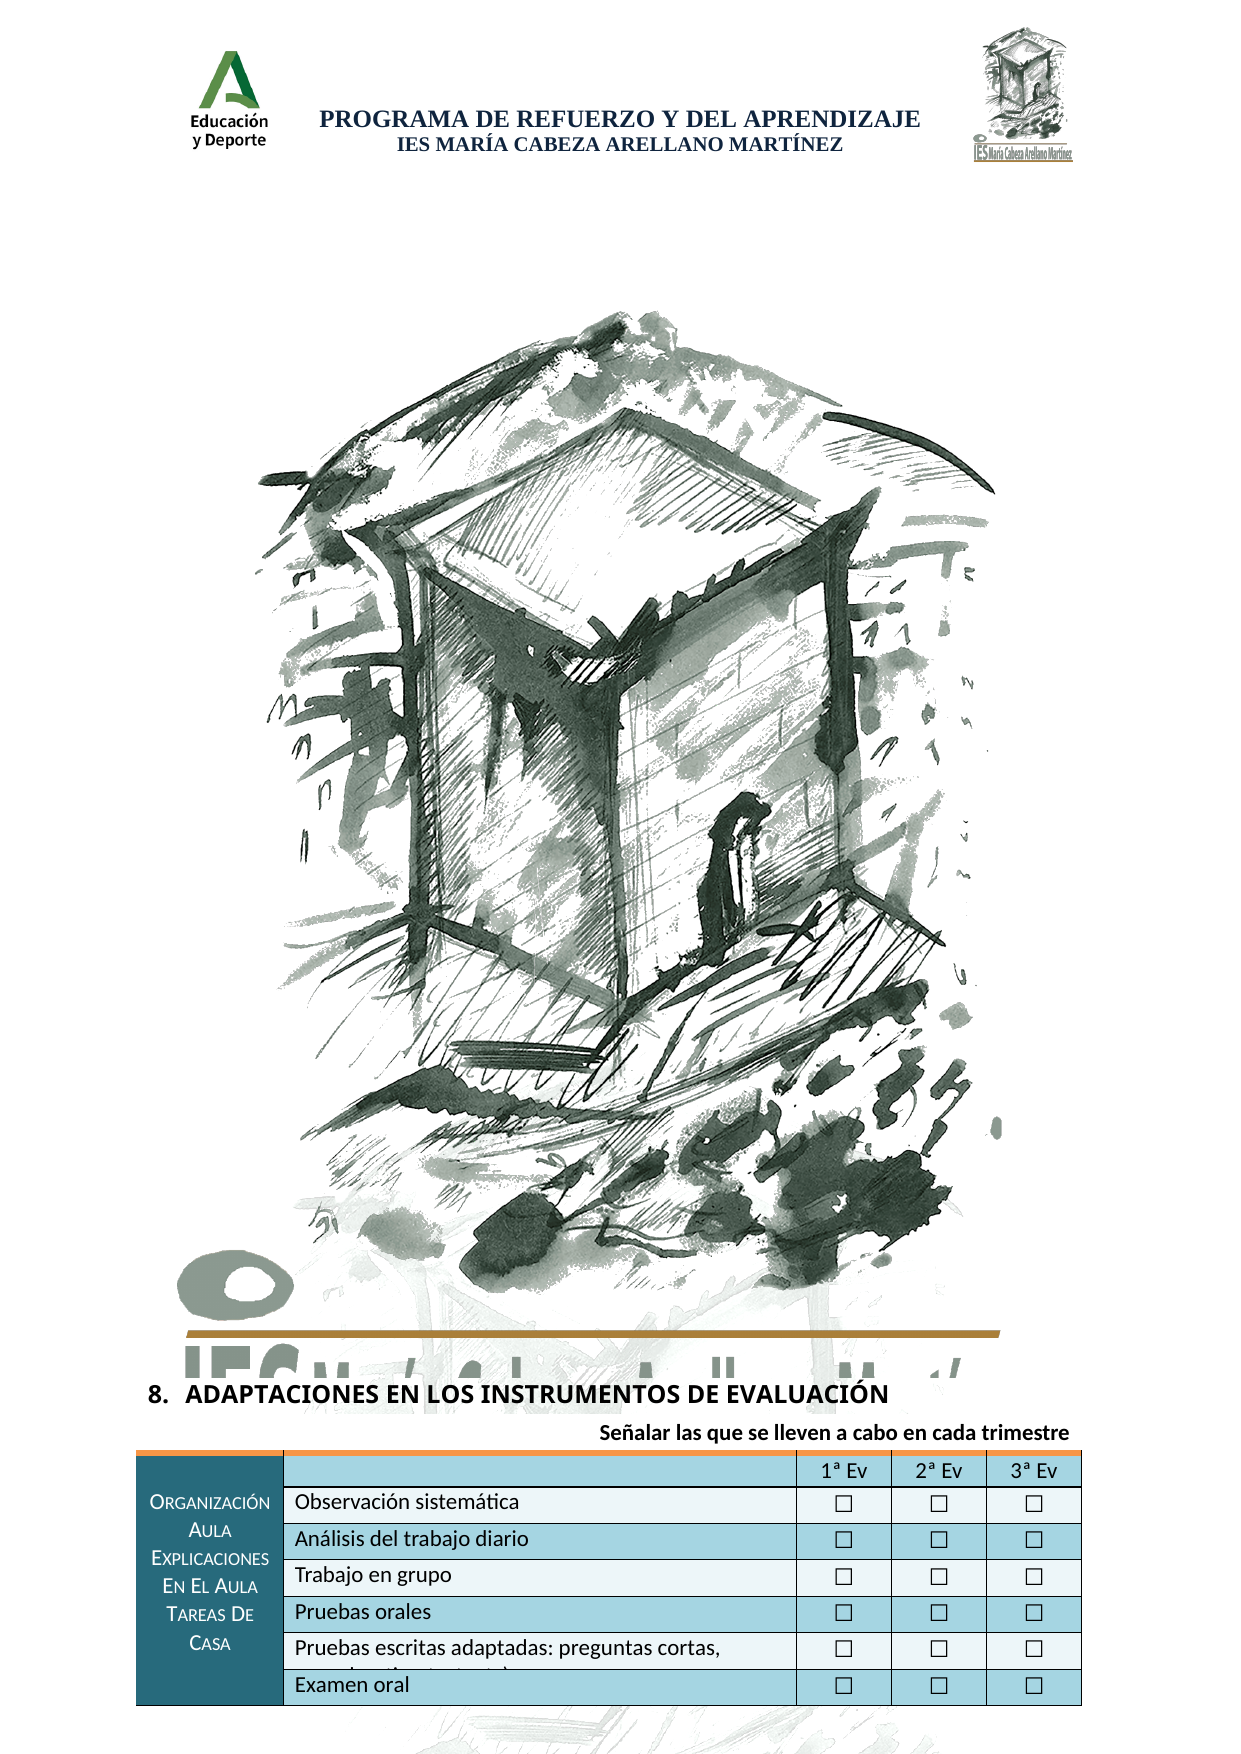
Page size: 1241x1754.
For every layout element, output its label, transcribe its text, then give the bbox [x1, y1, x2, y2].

table_cell 3ª Ev [987, 1456, 1081, 1486]
picture [147, 11, 1123, 1378]
table_cell Análisis del trabajo diario [284, 1524, 796, 1559]
table_cell Observación sistemática [284, 1488, 796, 1523]
table_cell Pruebas orales [284, 1597, 796, 1632]
subtitle ADAPTACIONES EN LOS INSTRUMENTOS DE EVALUACIÓN [148, 1378, 1122, 1411]
table_cell [284, 1456, 796, 1486]
table_cell 1ª Ev [797, 1456, 891, 1486]
table_header Señalar las que se lleven a cabo en cada trimestre [136, 1414, 1081, 1450]
table_cell Examen oral [284, 1670, 796, 1705]
table_cell [136, 1456, 283, 1486]
table_cell 2ª Ev [892, 1456, 986, 1486]
table_cell Trabajo en grupo [284, 1560, 796, 1596]
table_cell Organización Aula Explicaciones En El Aula Tareas De Casa [136, 1486, 283, 1705]
table_cell Pruebas escritas adaptadas: preguntas cortas, cerradas, tipo test, etc) [284, 1633, 796, 1669]
